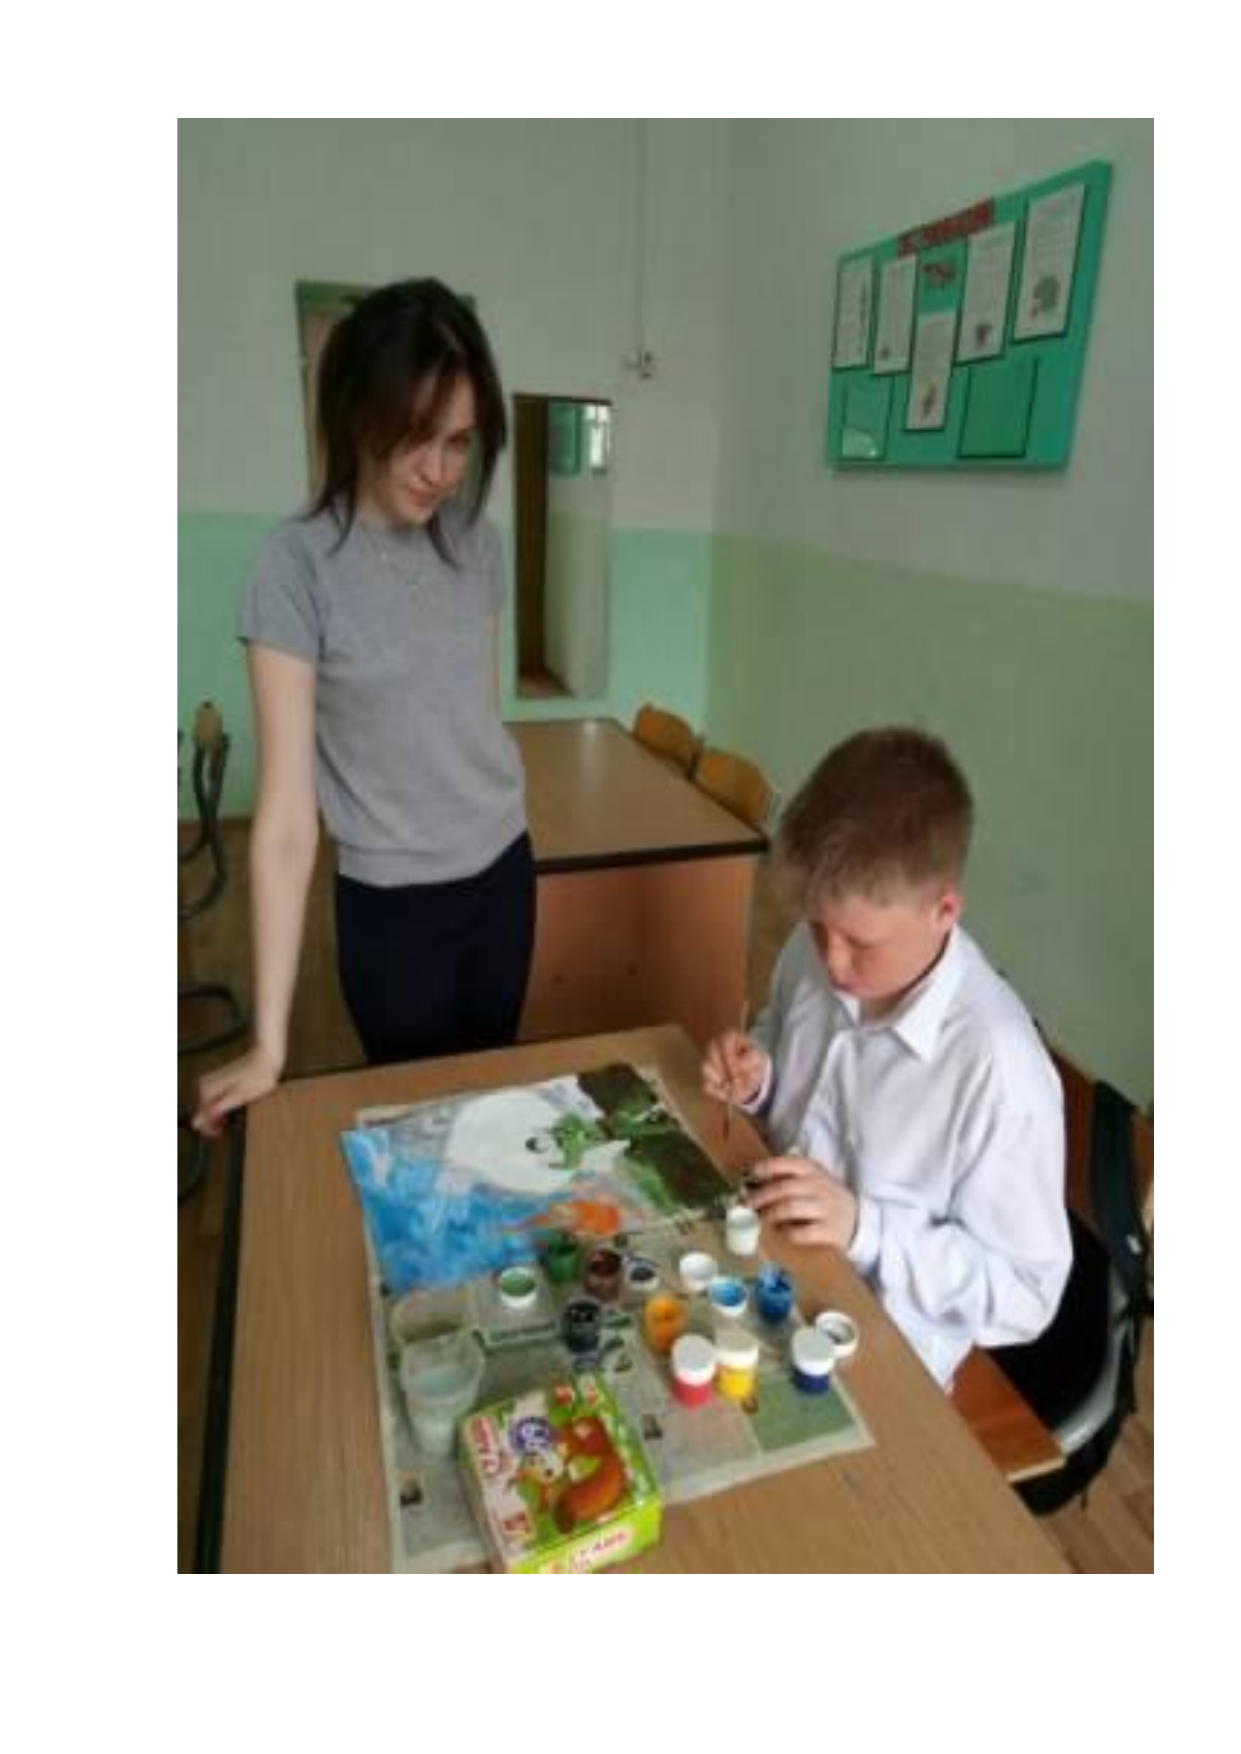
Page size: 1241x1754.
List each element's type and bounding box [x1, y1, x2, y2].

picture [177, 118, 1154, 1574]
